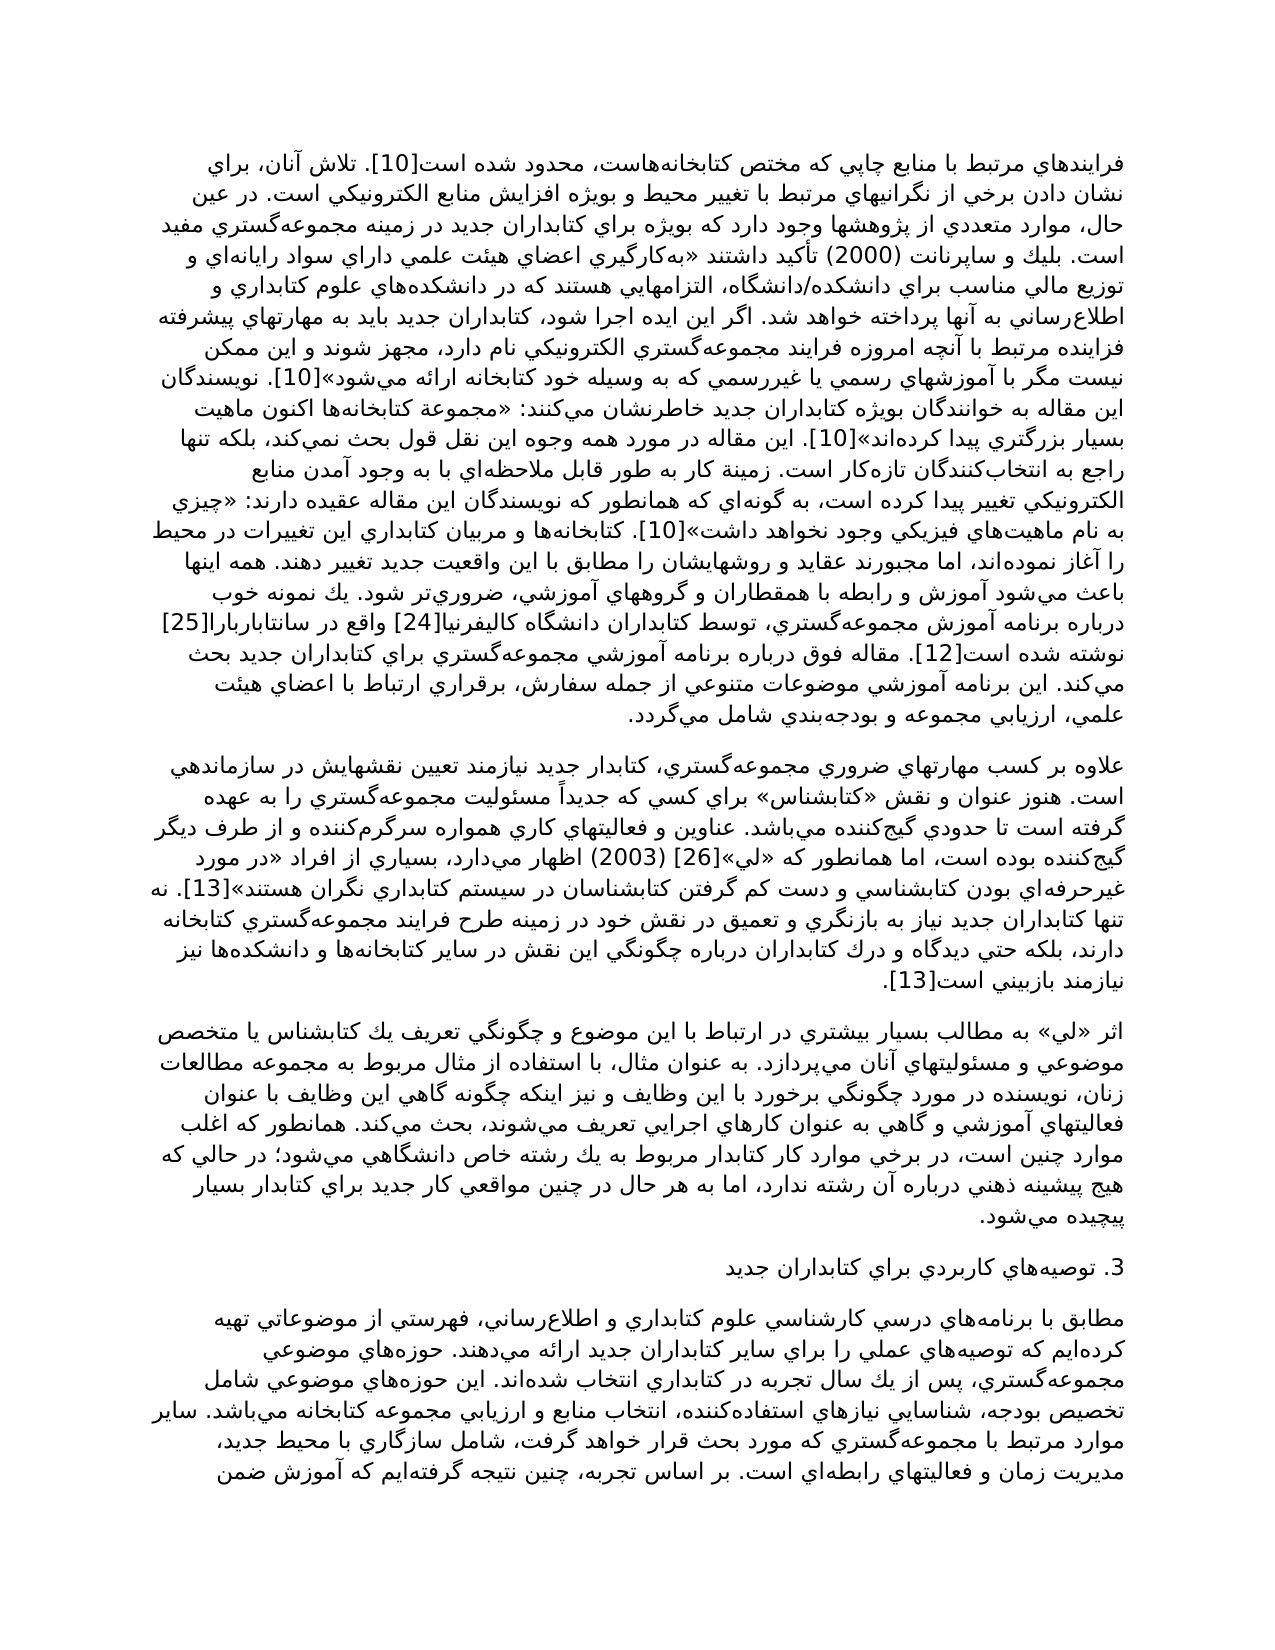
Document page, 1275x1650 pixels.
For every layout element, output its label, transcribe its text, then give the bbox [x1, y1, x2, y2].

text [150, 150, 1125, 728]
text 3. توصيه‌هاي كاربردي براي كتابداران جديد [150, 1254, 1125, 1280]
text اثر «لي» به مطالب بسيار بيشتري در ارتباط با اين موضوع و چگونگي تعريف يك كتابشناس يا متخصص موضوعي و مسئوليتهاي آنان مي‌پردازد. به عنوان مثال، با استفاده از مثال مربوط به مجموعه مطالعات زنان، نويسنده در مورد چگونگي برخورد با اين وظايف و نيز اينكه چگونه گاهي اين وظايف با عنوان فعاليتهاي آموزشي و گاهي به عنوان كارهاي اجرايي تعريف مي‌شوند، بحث مي‌كند. همانطور كه اغلب موارد چنين است، در برخي موارد كار كتابدار مربوط به يك رشته خاص دانشگاهي مي‌شود؛ در حالي كه هيج پيشينه ذهني درباره آن رشته ندارد، اما به هر حال در چنين مواقعي كار جديد براي كتابدار بسيار پيچيده مي‌شود. [150, 1018, 1125, 1229]
text علاوه بر كسب مهارتهاي ضروري مجموعه‌گستري، كتابدار جديد نيازمند تعيين نقشهايش در سازماندهي است. هنوز عنوان و نقش «كتابشناس» براي كسي كه جديداً مسئوليت مجموعه‌گستري را به عهده گرفته است تا حدودي گيج‌كننده مي‌باشد. عناوين و فعاليتهاي كاري همواره سرگرم‌كننده و از طرف ديگر گيج‌كننده بوده است، اما همانطور كه «لي»[26] (2003) اظهار مي‌دارد، بسياري از افراد «در مورد غيرحرفه‌اي بودن كتابشناسي و دست كم گرفتن كتابشناسان در سيستم كتابداري نگران هستند»[13]. نه تنها كتابداران جديد نياز به بازنگري و تعميق در نقش خود در زمينه طرح فرايند مجموعه‌گستري كتابخانه دارند، بلكه حتي ديدگاه و درك كتابداران درباره چگونگي اين نقش در ساير كتابخانه‌ها و دانشكده‌ها نيز نيازمند بازبيني است[13]. [150, 753, 1125, 994]
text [150, 1305, 1125, 1485]
